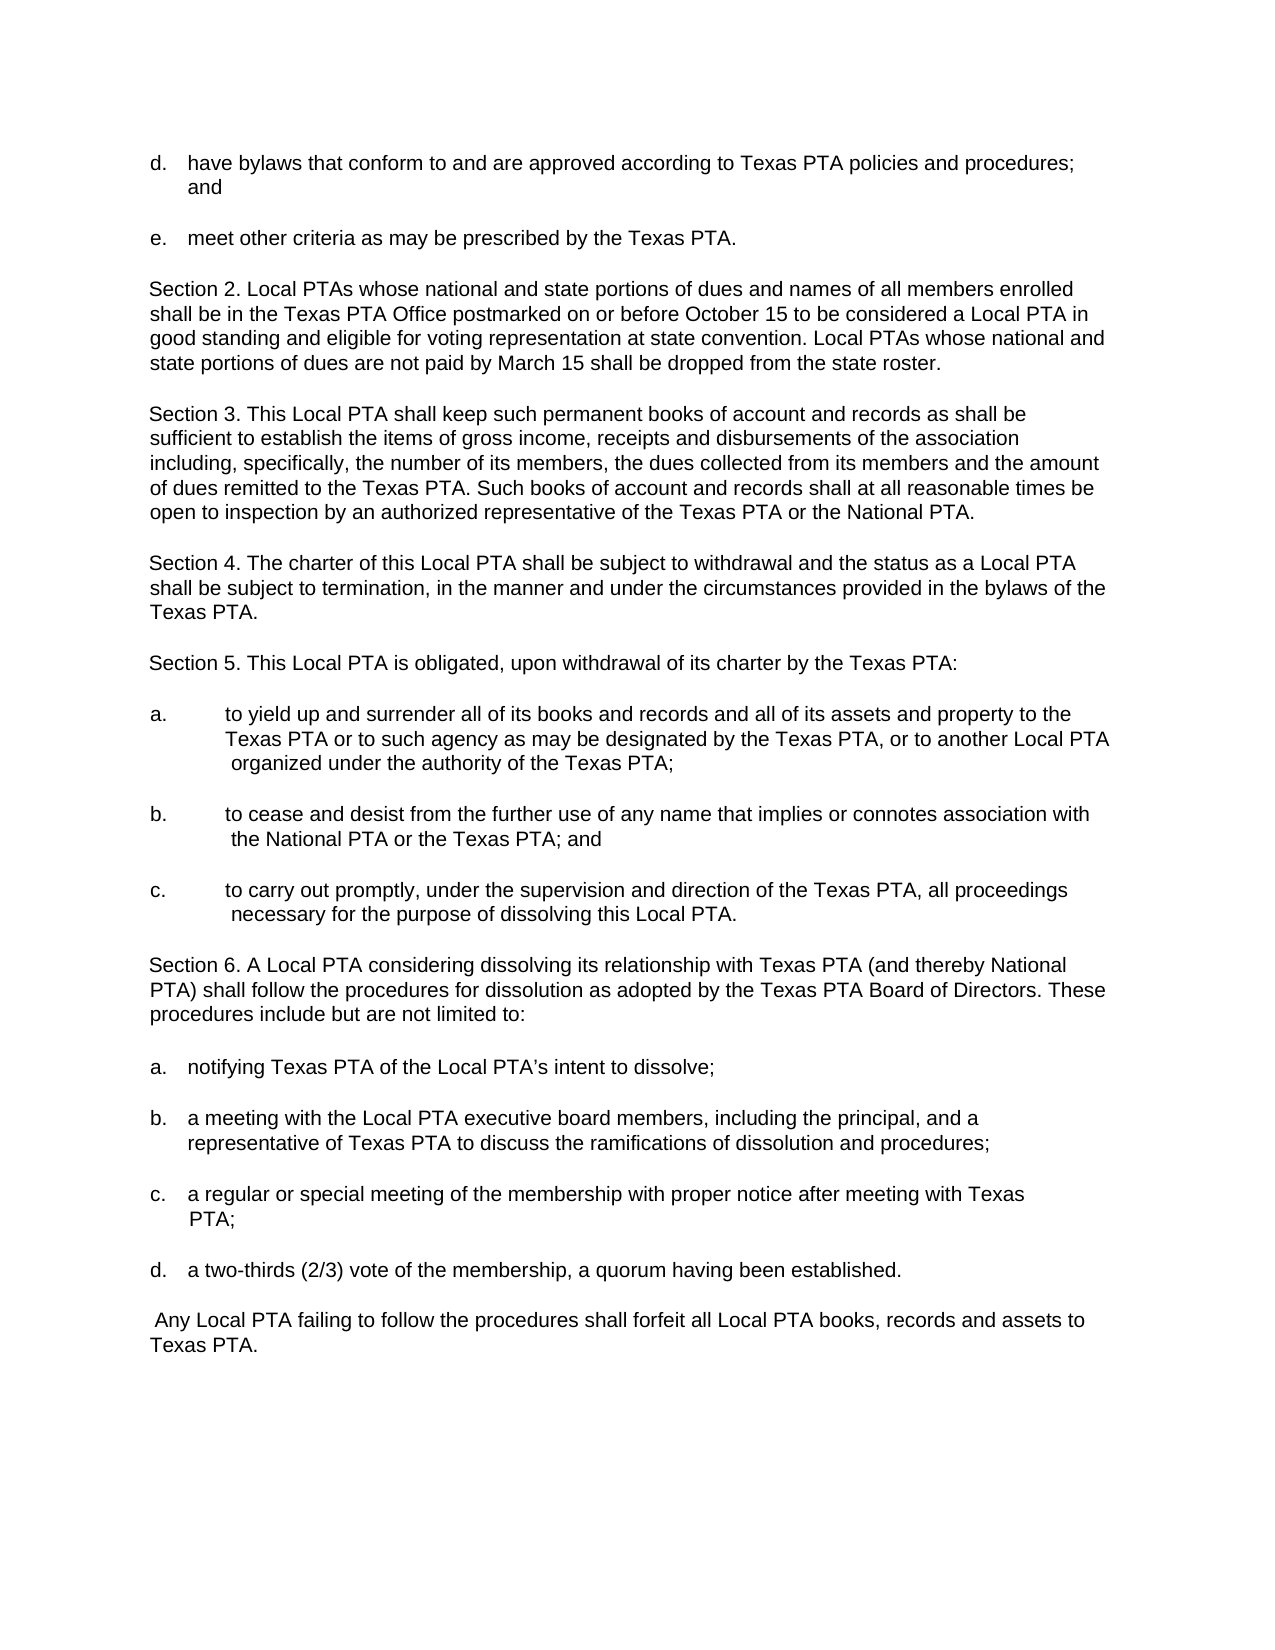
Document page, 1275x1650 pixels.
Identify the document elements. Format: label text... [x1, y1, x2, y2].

list to cease and desist from the further use of any name that implies or connotes association with the National PTA or the Texas PTA; and [150, 802, 1113, 851]
text Section 4. The charter of this Local PTA shall be subject to withdrawal and the status as a Local PTA shall be subject to termination, in the manner and under the circumstances provided in the bylaws of the Texas PTA. [148, 551, 1113, 624]
list a two-thirds (2/3) vote of the membership, a quorum having been established. [150, 1257, 1113, 1281]
text Any Local PTA failing to follow the procedures shall forfeit all Local PTA books, records and assets to Texas PTA. [148, 1308, 1113, 1357]
text PTA; [148, 1206, 1120, 1230]
list a regular or special meeting of the membership with proper notice after meeting with Texas [150, 1181, 1113, 1205]
list meet other criteria as may be prescribed by the Texas PTA. [150, 226, 1113, 250]
list to yield up and surrender all of its books and records and all of its assets and property to the Texas PTA or to such agency as may be designated by the Texas PTA, or to another Local PTA organized under the authority of the Texas PTA; [150, 702, 1113, 775]
text Section 5. This Local PTA is obligated, upon withdrawal of its charter by the Texas PTA: [148, 651, 1113, 675]
list have bylaws that conform to and are approved according to Texas PTA policies and procedures; and [150, 151, 1113, 199]
text Section 6. A Local PTA considering dissolving its relationship with Texas PTA (and thereby National PTA) shall follow the procedures for dissolution as adopted by the Texas PTA Board of Directors. These procedures include but are not limited to: [148, 953, 1113, 1026]
list a meeting with the Local PTA executive board members, including the principal, and a representative of Texas PTA to discuss the ramifications of dissolution and procedures; [150, 1106, 1113, 1154]
text Section 2. Local PTAs whose national and state portions of dues and names of all members enrolled shall be in the Texas PTA Office postmarked on or before October 15 to be considered a Local PTA in good standing and eligible for voting representation at state convention. Local PTAs whose national and state portions of dues are not paid by March 15 shall be dropped from the state roster. [148, 277, 1113, 375]
list notifying Texas PTA of the Local PTA’s intent to dissolve; [150, 1055, 1113, 1079]
list to carry out promptly, under the supervision and direction of the Texas PTA, all proceedings necessary for the purpose of dissolving this Local PTA. [150, 878, 1113, 926]
text Section 3. This Local PTA shall keep such permanent books of account and records as shall be sufficient to establish the items of gross income, receipts and disbursements of the association including, specifically, the number of its members, the dues collected from its members and the amount of dues remitted to the Texas PTA. Such books of account and records shall at all reasonable times be open to inspection by an authorized representative of the Texas PTA or the National PTA. [148, 402, 1113, 524]
